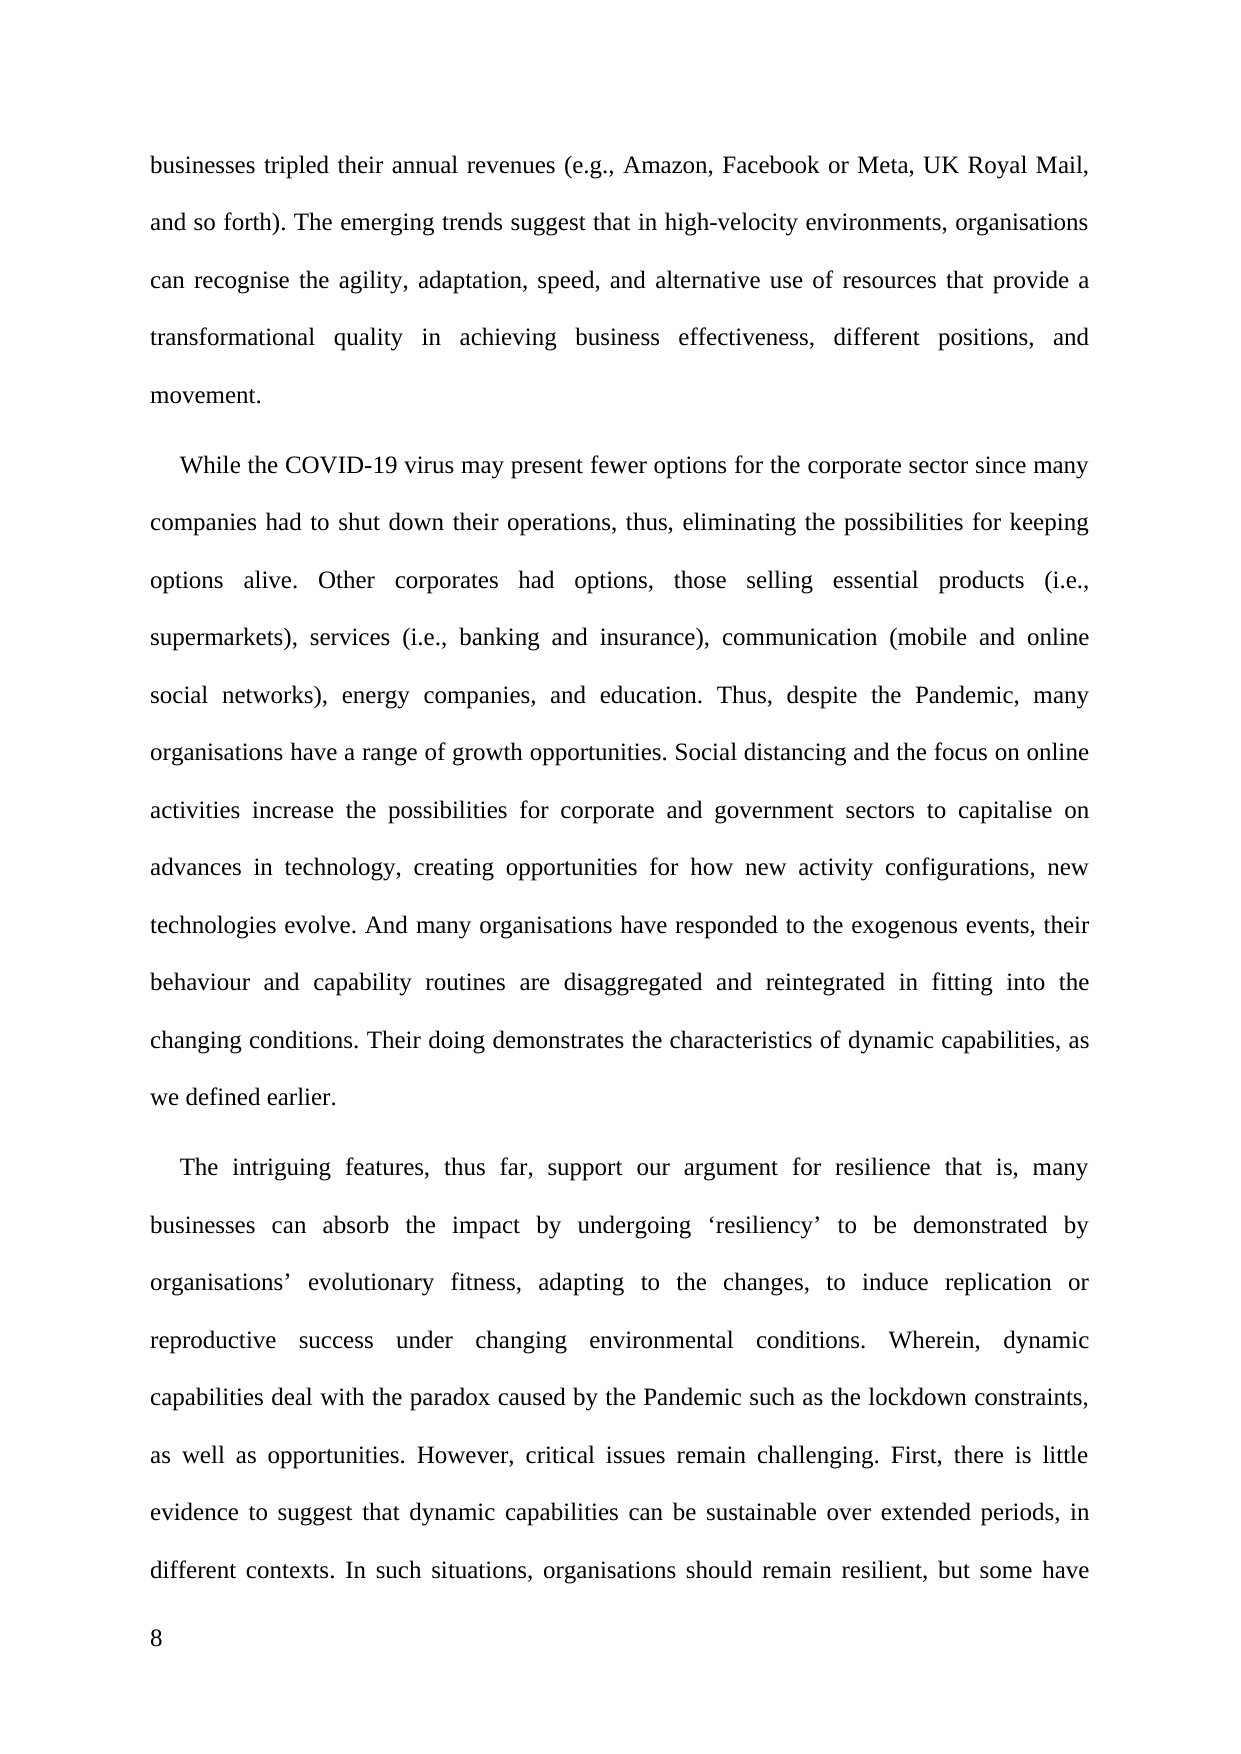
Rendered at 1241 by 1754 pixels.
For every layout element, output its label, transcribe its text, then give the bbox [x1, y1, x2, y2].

text While the COVID-19 virus may present fewer options for the corporate sector since many companies had to shut down their operations, thus, eliminating the possibilities for keeping options alive. Other corporates had options, those selling essential products (i.e., supermarkets), services (i.e., banking and insurance), communication (mobile and online social networks), energy companies, and education. Thus, despite the Pandemic, many organisations have a range of growth opportunities. Social distancing and the focus on online activities increase the possibilities for corporate and government sectors to capitalise on advances in technology, creating opportunities for how new activity configurations, new technologies evolve. And many organisations have responded to the exogenous events, their behaviour and capability routines are disaggregated and reintegrated in fitting into the changing conditions. Their doing demonstrates the characteristics of dynamic capabilities, as we defined earlier. [150, 450, 1090, 1111]
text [150, 1152, 1090, 1584]
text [150, 150, 1090, 409]
